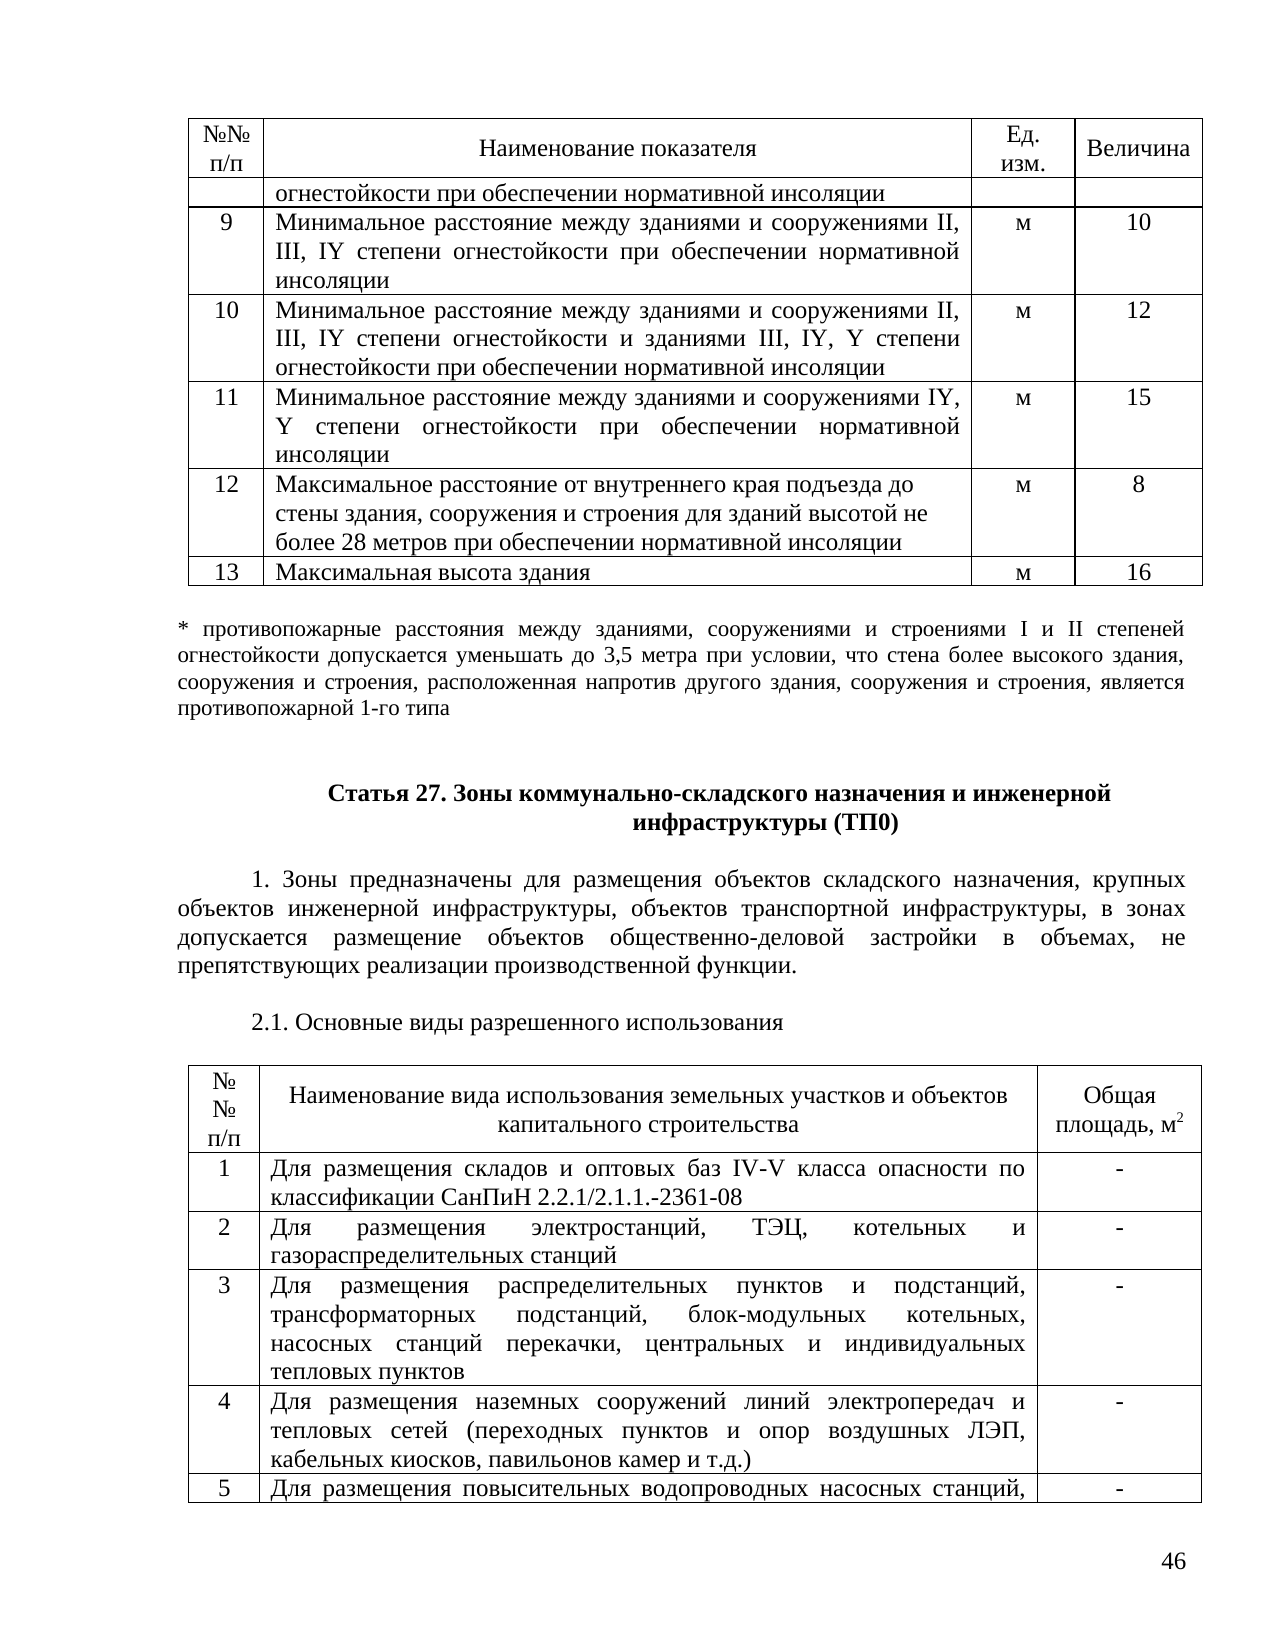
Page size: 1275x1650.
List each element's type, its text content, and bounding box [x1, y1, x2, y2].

table_cell 9 [189, 208, 263, 294]
table_header Наименование вида использования земельных участков и объектов капитального строительства [260, 1066, 1037, 1152]
table_cell Для размещения складов и оптовых баз IV-V класса опасности по классификации СанПиН 2.2.1/2.1.1.-2361-08 [260, 1153, 1037, 1211]
table_cell 4 [189, 1386, 259, 1472]
table_cell 2 [189, 1212, 259, 1269]
table_cell Для размещения распределительных пунктов и подстанций, трансформаторных подстанций, блок-модульных котельных, насосных станций перекачки, центральных и индивидуальных тепловых пунктов [260, 1270, 1037, 1385]
text 1. Зоны предназначены для размещения объектов складского назначения, крупных объектов инженерной инфраструктуры, объектов транспортной инфраструктуры, в зонах допускается размещение объектов общественно-деловой застройки в объемах, не препятствующих реализации производственной функции. [177, 864, 1186, 979]
table_cell Максимальная высота здания [264, 557, 971, 585]
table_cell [260, 1474, 1037, 1502]
text * противопожарные расстояния между зданиями, сооружениями и строениями I и II степеней огнестойкости допускается уменьшать до при условии, что стена более высокого здания, сооружения и строения, расположенная напротив другого здания, сооружения и строения, является противопожарной 1-го типа [177, 615, 1186, 721]
table_header №№ п/п [189, 1066, 259, 1152]
table_cell 3 [189, 1270, 259, 1385]
table_cell 12 [189, 469, 263, 556]
table_cell Минимальное расстояние между зданиями и сооружениями IY, Y степени огнестойкости при обеспечении нормативной инсоляции [264, 382, 971, 468]
table_cell Минимальное расстояние между зданиями и сооружениями II, III, IY степени огнестойкости и зданиями III, IY, Y степени огнестойкости при обеспечении нормативной инсоляции [264, 295, 971, 381]
table_cell 10 [189, 295, 263, 381]
table_header Величина [1076, 119, 1202, 177]
table_cell 5 [189, 1474, 259, 1502]
table_cell м [972, 557, 1074, 585]
table_cell Максимальное расстояние от внутреннего края подъезда до стены здания, сооружения и строения для зданий высотой не более при обеспечении нормативной инсоляции [264, 469, 971, 556]
table_cell 16 [1076, 557, 1202, 585]
table_header Наименование показателя [264, 119, 971, 177]
table_cell - [1038, 1270, 1201, 1385]
table_cell 8 [189, 178, 263, 206]
table_header Общая площадь, м2 [1038, 1066, 1201, 1152]
table_cell 8 [1076, 469, 1202, 556]
table_cell м [972, 295, 1074, 381]
table_cell 11 [189, 382, 263, 468]
table_cell 10 [1076, 208, 1202, 294]
table_cell м [972, 178, 1074, 206]
table_header №№ п/п [189, 119, 263, 177]
table_cell Для размещения наземных сооружений линий электропередач и тепловых сетей (переходных пунктов и опор воздушных ЛЭП, кабельных киосков, павильонов камер и т.д.) [260, 1386, 1037, 1472]
table_cell - [1038, 1212, 1201, 1269]
table_cell 13 [189, 557, 263, 585]
table_cell м [972, 208, 1074, 294]
table_cell м [972, 382, 1074, 468]
text Статья 27. Зоны коммунально-складского назначения и инженерной инфраструктуры (ТП0) [252, 778, 1186, 836]
table_cell 15 [1076, 382, 1202, 468]
table_cell 1 [189, 1153, 259, 1211]
table_cell 12 [1076, 295, 1202, 381]
table_cell - [1038, 1153, 1201, 1211]
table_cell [264, 178, 971, 206]
table_cell Минимальное расстояние между зданиями и сооружениями II, III, IY степени огнестойкости при обеспечении нормативной инсоляции [264, 208, 971, 294]
table_cell м [972, 469, 1074, 556]
table_cell 8 [1076, 178, 1202, 206]
table_cell - [1038, 1386, 1201, 1472]
table_header Ед. изм. [972, 119, 1074, 177]
table_cell Для размещения электростанций, ТЭЦ, котельных и газораспределительных станций [260, 1212, 1037, 1269]
table_cell - [1038, 1474, 1201, 1502]
text 2.1. Основные виды разрешенного использования [177, 1008, 1186, 1036]
